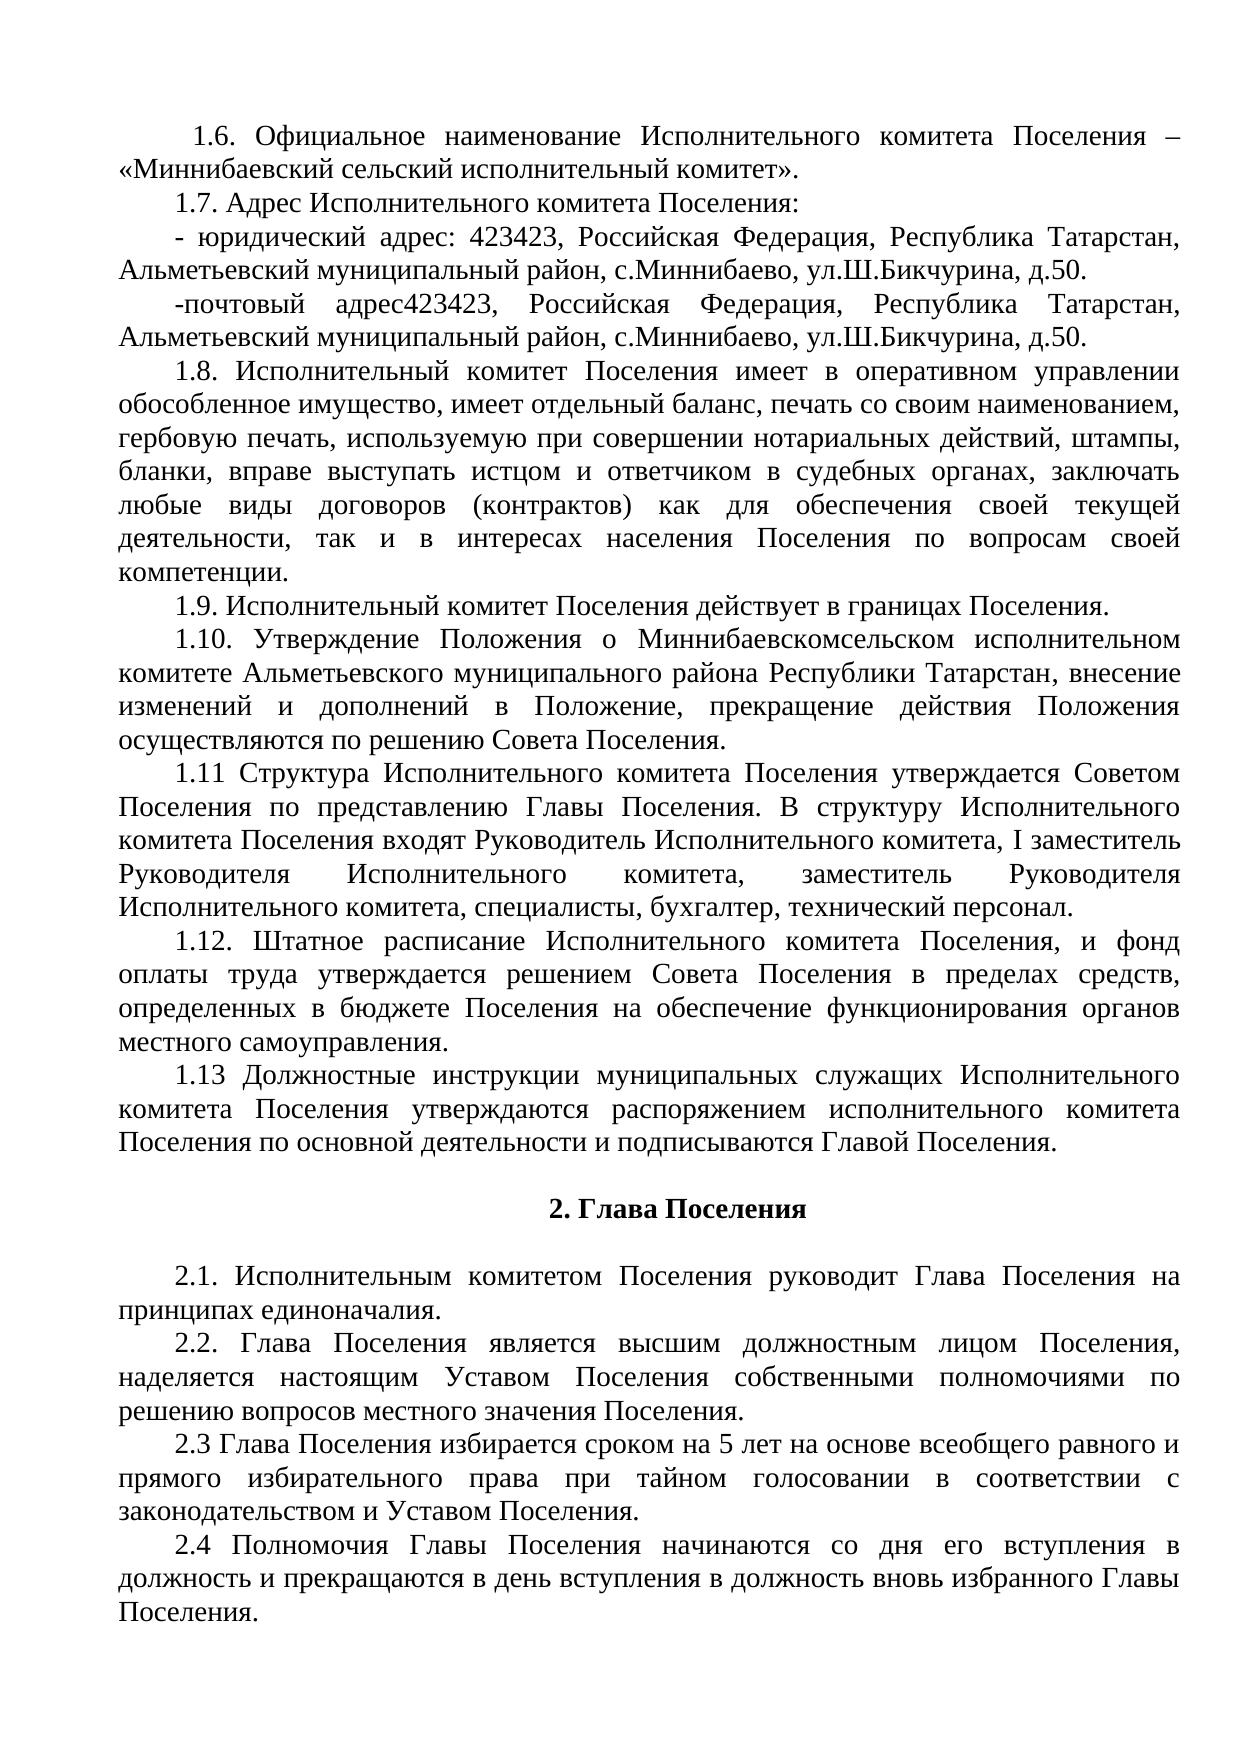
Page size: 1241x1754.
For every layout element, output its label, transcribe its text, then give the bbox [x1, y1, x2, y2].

text 1.9. Исполнительный комитет Поселения действует в границах Поселения. [118, 588, 1181, 621]
text 1.12. Штатное расписание Исполнительного комитета Поселения, и фонд оплаты труда утверждается решением Совета Поселения в пределах средств, определенных в бюджете Поселения на обеспечение функционирования органов местного самоуправления. [118, 923, 1181, 1057]
text 2.3 Глава Поселения избирается сроком на 5 лет на основе всеобщего равного и прямого избирательного права при тайном голосовании в соответствии с законодательством и Уставом Поселения. [118, 1426, 1181, 1527]
text 1.8. Исполнительный комитет Поселения имеет в оперативном управлении обособленное имущество, имеет отдельный баланс, печать со своим наименованием, гербовую печать, используемую при совершении нотариальных действий, штампы, бланки, вправе выступать истцом и ответчиком в судебных органах, заключать любые виды договоров (контрактов) как для обеспечения своей текущей деятельности, так и в интересах населения Поселения по вопросам своей компетенции. [118, 353, 1181, 588]
text 2.1. Исполнительным комитетом Поселения руководит Глава Поселения на принципах единоначалия. [118, 1258, 1181, 1326]
text 1.6. Официальное наименование Исполнительного комитета Поселения – «Миннибаевский сельский исполнительный комитет». [118, 118, 1181, 185]
text 1.7. Адрес Исполнительного комитета Поселения: [118, 185, 1181, 219]
text 1.11 Структура Исполнительного комитета Поселения утверждается Советом Поселения по представлению Главы Поселения. В структуру Исполнительного комитета Поселения входят Руководитель Исполнительного комитета, I заместитель Руководителя Исполнительного комитета, заместитель Руководителя Исполнительного комитета, специалисты, бухгалтер, технический персонал. [118, 755, 1181, 923]
text 1.10. Утверждение Положения о Миннибаевскомсельском исполнительном комитете Альметьевского муниципального района Республики Татарстан, внесение изменений и дополнений в Положение, прекращение действия Положения осуществляются по решению Совета Поселения. [118, 621, 1181, 755]
text 2.2. Глава Поселения является высшим должностным лицом Поселения, наделяется настоящим Уставом Поселения собственными полномочиями по решению вопросов местного значения Поселения. [118, 1326, 1181, 1426]
text - юридический адрес: 423423, Российская Федерация, Республика Татарстан, Альметьевский муниципальный район, с.Миннибаево, ул.Ш.Бикчурина, д.50. [118, 219, 1181, 286]
text 2. Глава Поселения [118, 1191, 1181, 1225]
text 1.13 Должностные инструкции муниципальных служащих Исполнительного комитета Поселения утверждаются распоряжением исполнительного комитета Поселения по основной деятельности и подписываются Главой Поселения. [118, 1057, 1181, 1158]
text 2.4 Полномочия Главы Поселения начинаются со дня его вступления в должность и прекращаются в день вступления в должность вновь избранного Главы Поселения. [118, 1527, 1181, 1627]
text -почтовый адрес423423, Российская Федерация, Республика Татарстан, Альметьевский муниципальный район, с.Миннибаево, ул.Ш.Бикчурина, д.50. [118, 286, 1181, 353]
